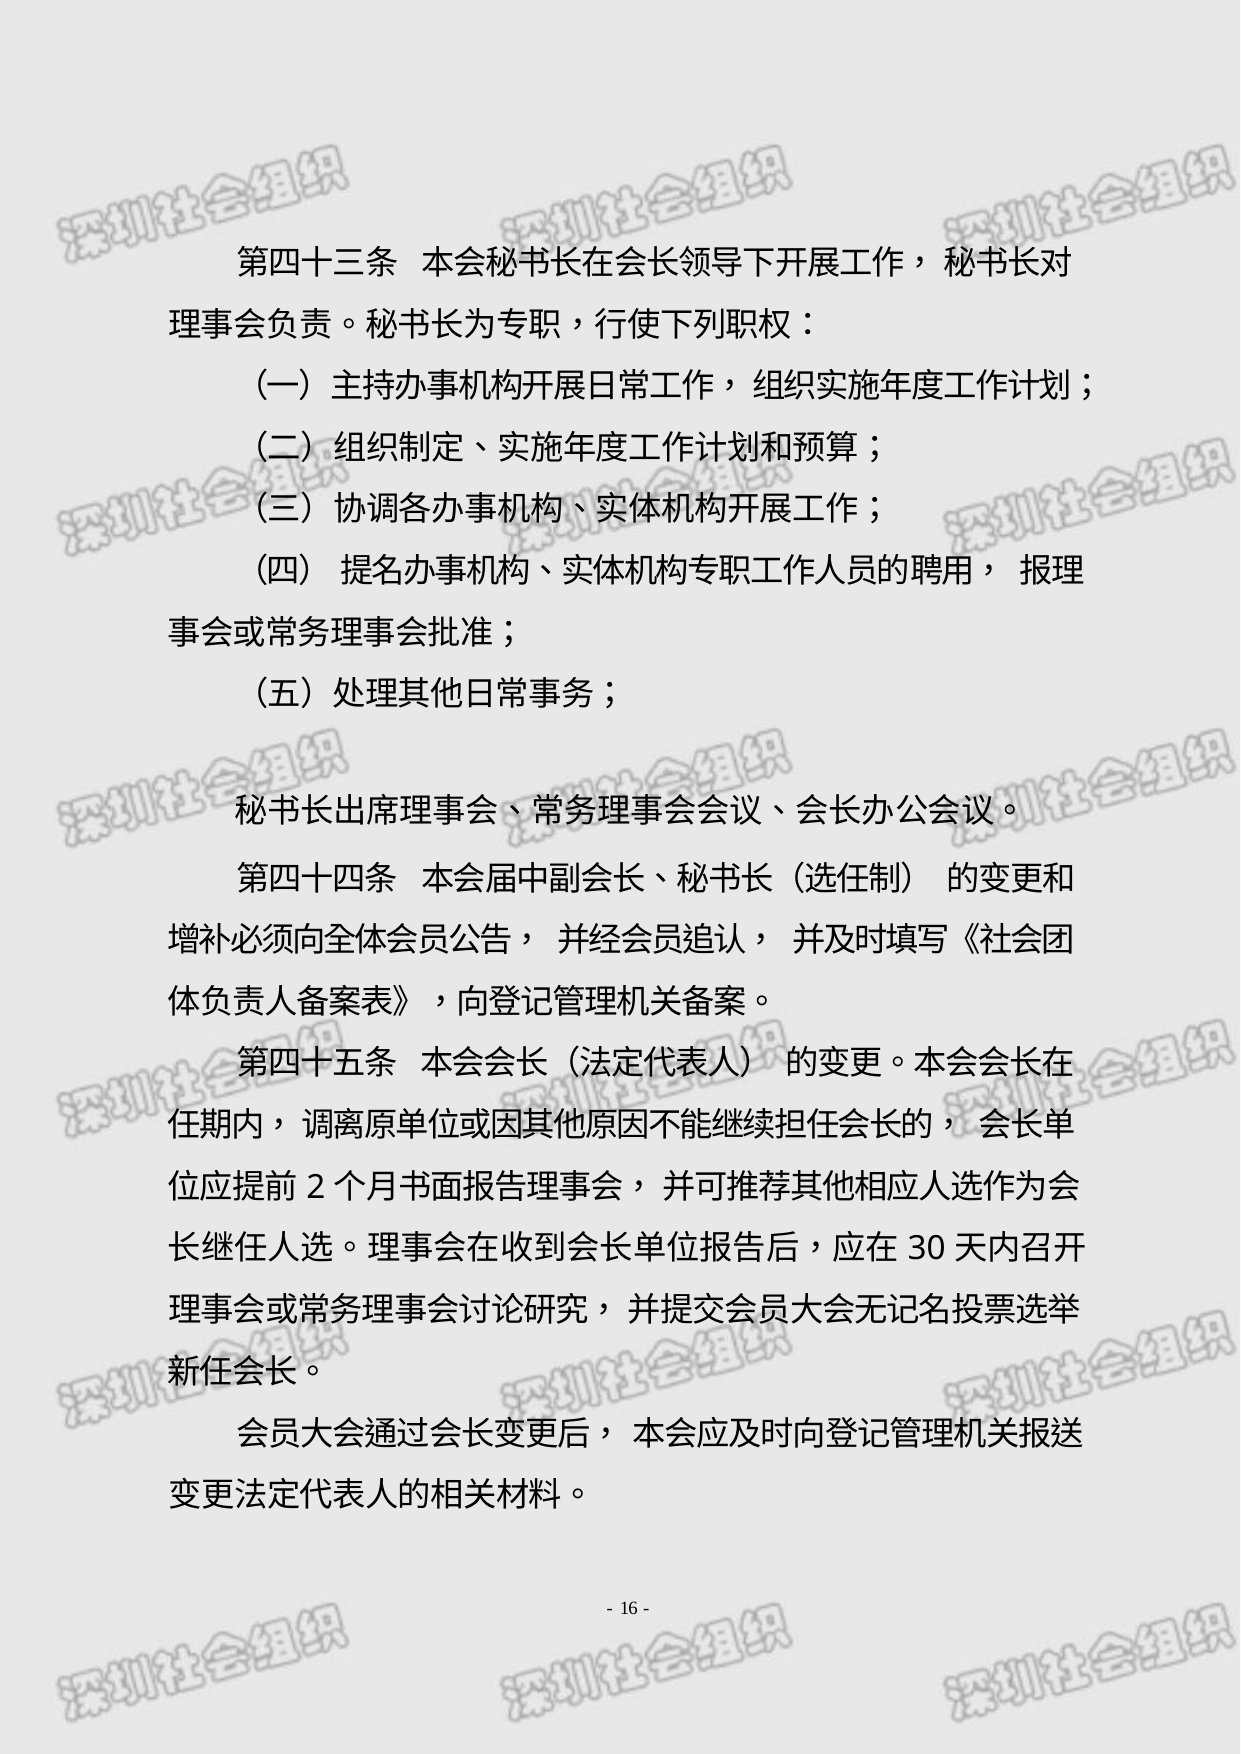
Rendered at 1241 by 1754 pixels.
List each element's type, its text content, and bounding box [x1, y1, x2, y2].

text 第四十三条 本会秘书长在会长领导下开展工作， 秘书长对 [236, 242, 1240, 283]
text - 16 - [606, 1601, 1240, 1618]
text （二）组织制定、实施年度工作计划和预算； [235, 426, 1240, 468]
text 位应提前 2 个月书面报告理事会， 并可推荐其他相应人选作为会 [168, 1165, 1240, 1206]
text （三）协调各办事机构、实体机构开展工作； [235, 488, 1240, 529]
text 长继任人选。理事会在收到会长单位报告后，应在 30 天内召开 [168, 1227, 1240, 1268]
text 变更法定代表人的相关材料。 [169, 1473, 1240, 1514]
text （五）处理其他日常事务； [235, 672, 1240, 714]
text 理事会或常务理事会讨论研究， 并提交会员大会无记名投票选举 [168, 1288, 1240, 1329]
text 事会或常务理事会批准； [168, 611, 1240, 653]
text 新任会长。 [167, 1350, 1240, 1392]
text 体负责人备案表》，向登记管理机关备案。 [168, 980, 1240, 1022]
text 理事会负责。秘书长为专职，行使下列职权： [168, 303, 1240, 345]
text 秘书长出席理事会、常务理事会会议、会长办公会议。 [234, 789, 1240, 831]
text 第四十五条 本会会长（法定代表人） 的变更。本会会长在 [236, 1042, 1240, 1083]
text （一）主持办事机构开展日常工作， 组织实施年度工作计划； [235, 365, 1240, 406]
text 任期内， 调离原单位或因其他原因不能继续担任会长的， 会长单 [168, 1103, 1240, 1145]
text 第四十四条 本会届中副会长、秘书长（选任制） 的变更和 [236, 857, 1240, 898]
text 会员大会通过会长变更后， 本会应及时向登记管理机关报送 [236, 1412, 1240, 1453]
picture [0, 0, 1241, 1754]
text 增补必须向全体会员公告， 并经会员追认， 并及时填写《社会团 [168, 918, 1240, 959]
text （四） 提名办事机构、实体机构专职工作人员的聘用， 报理 [235, 549, 1240, 591]
